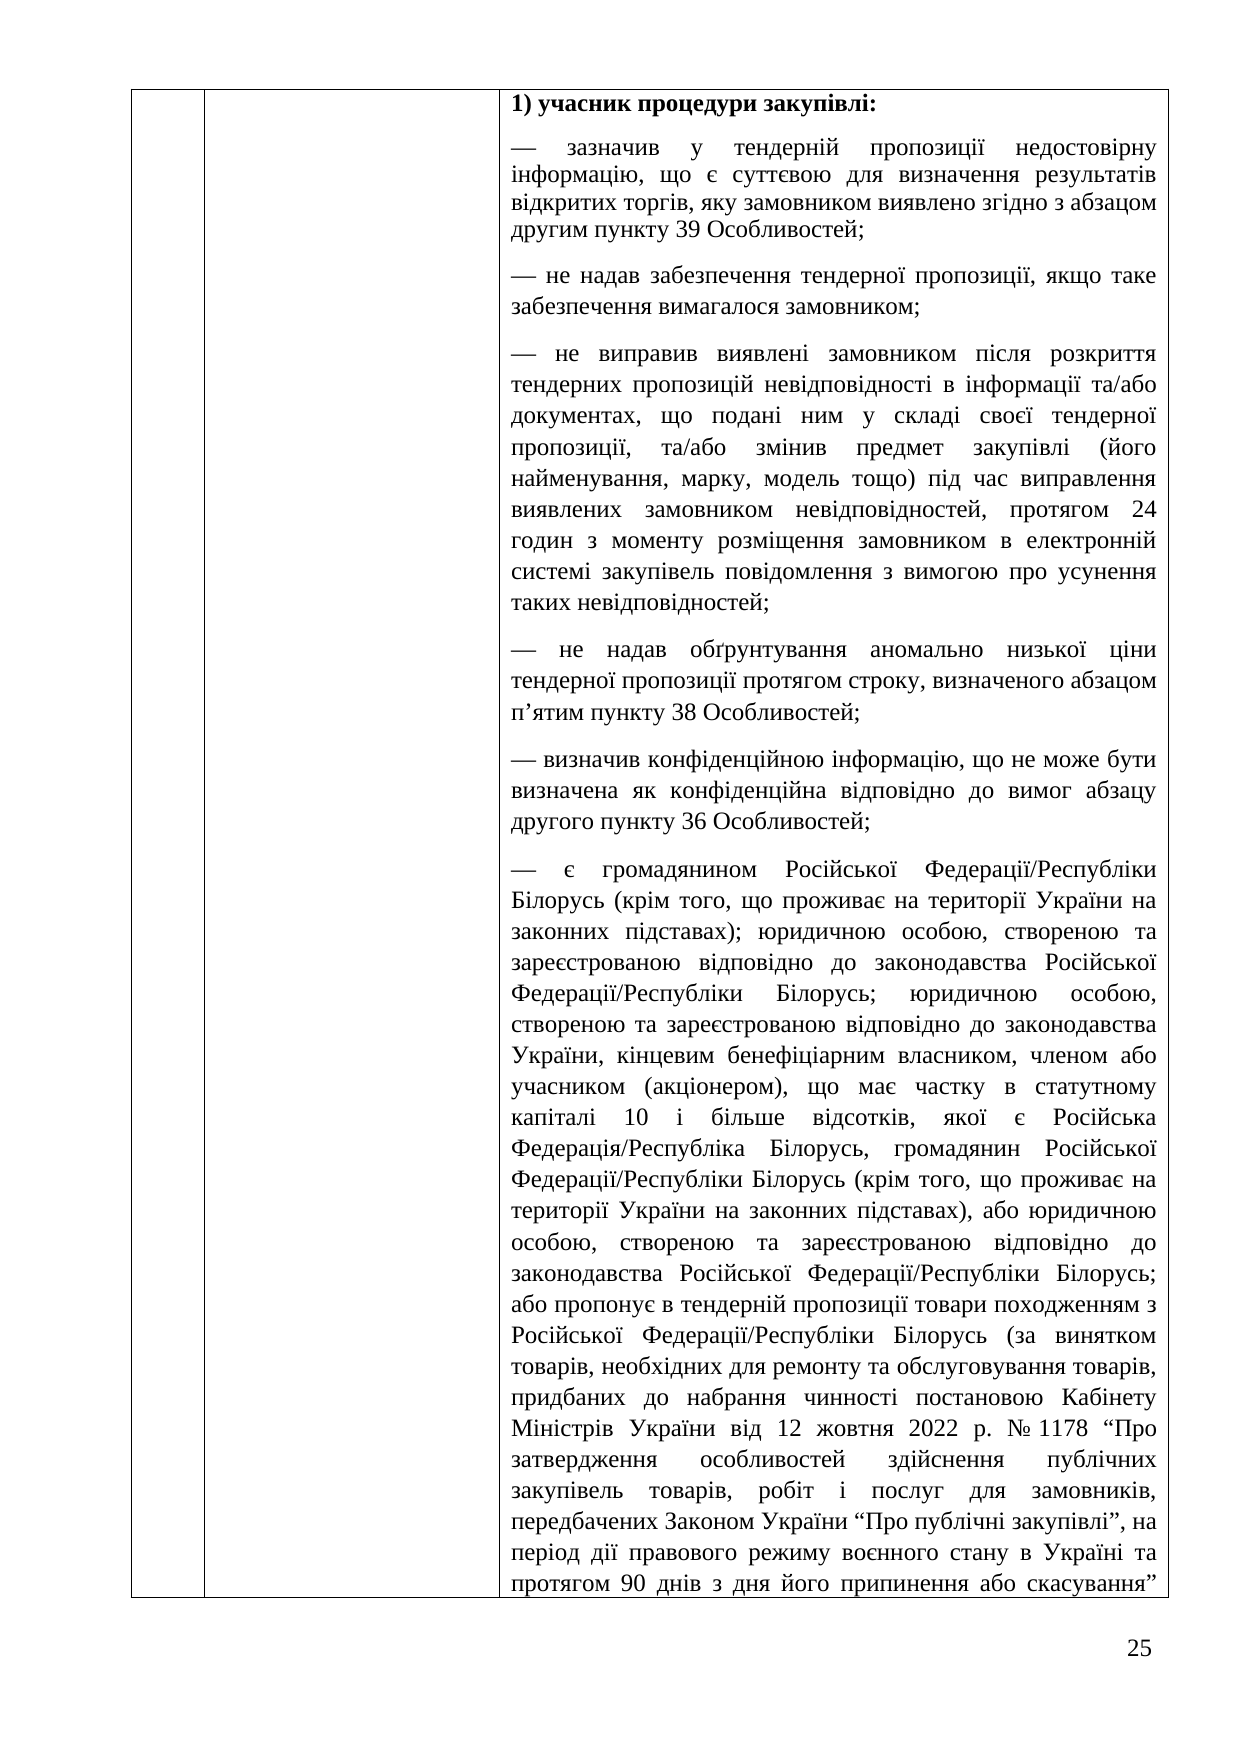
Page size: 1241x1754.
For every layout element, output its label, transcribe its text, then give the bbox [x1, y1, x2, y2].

table_cell 3 [132, 90, 204, 1597]
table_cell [205, 90, 499, 1597]
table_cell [500, 90, 1168, 1597]
